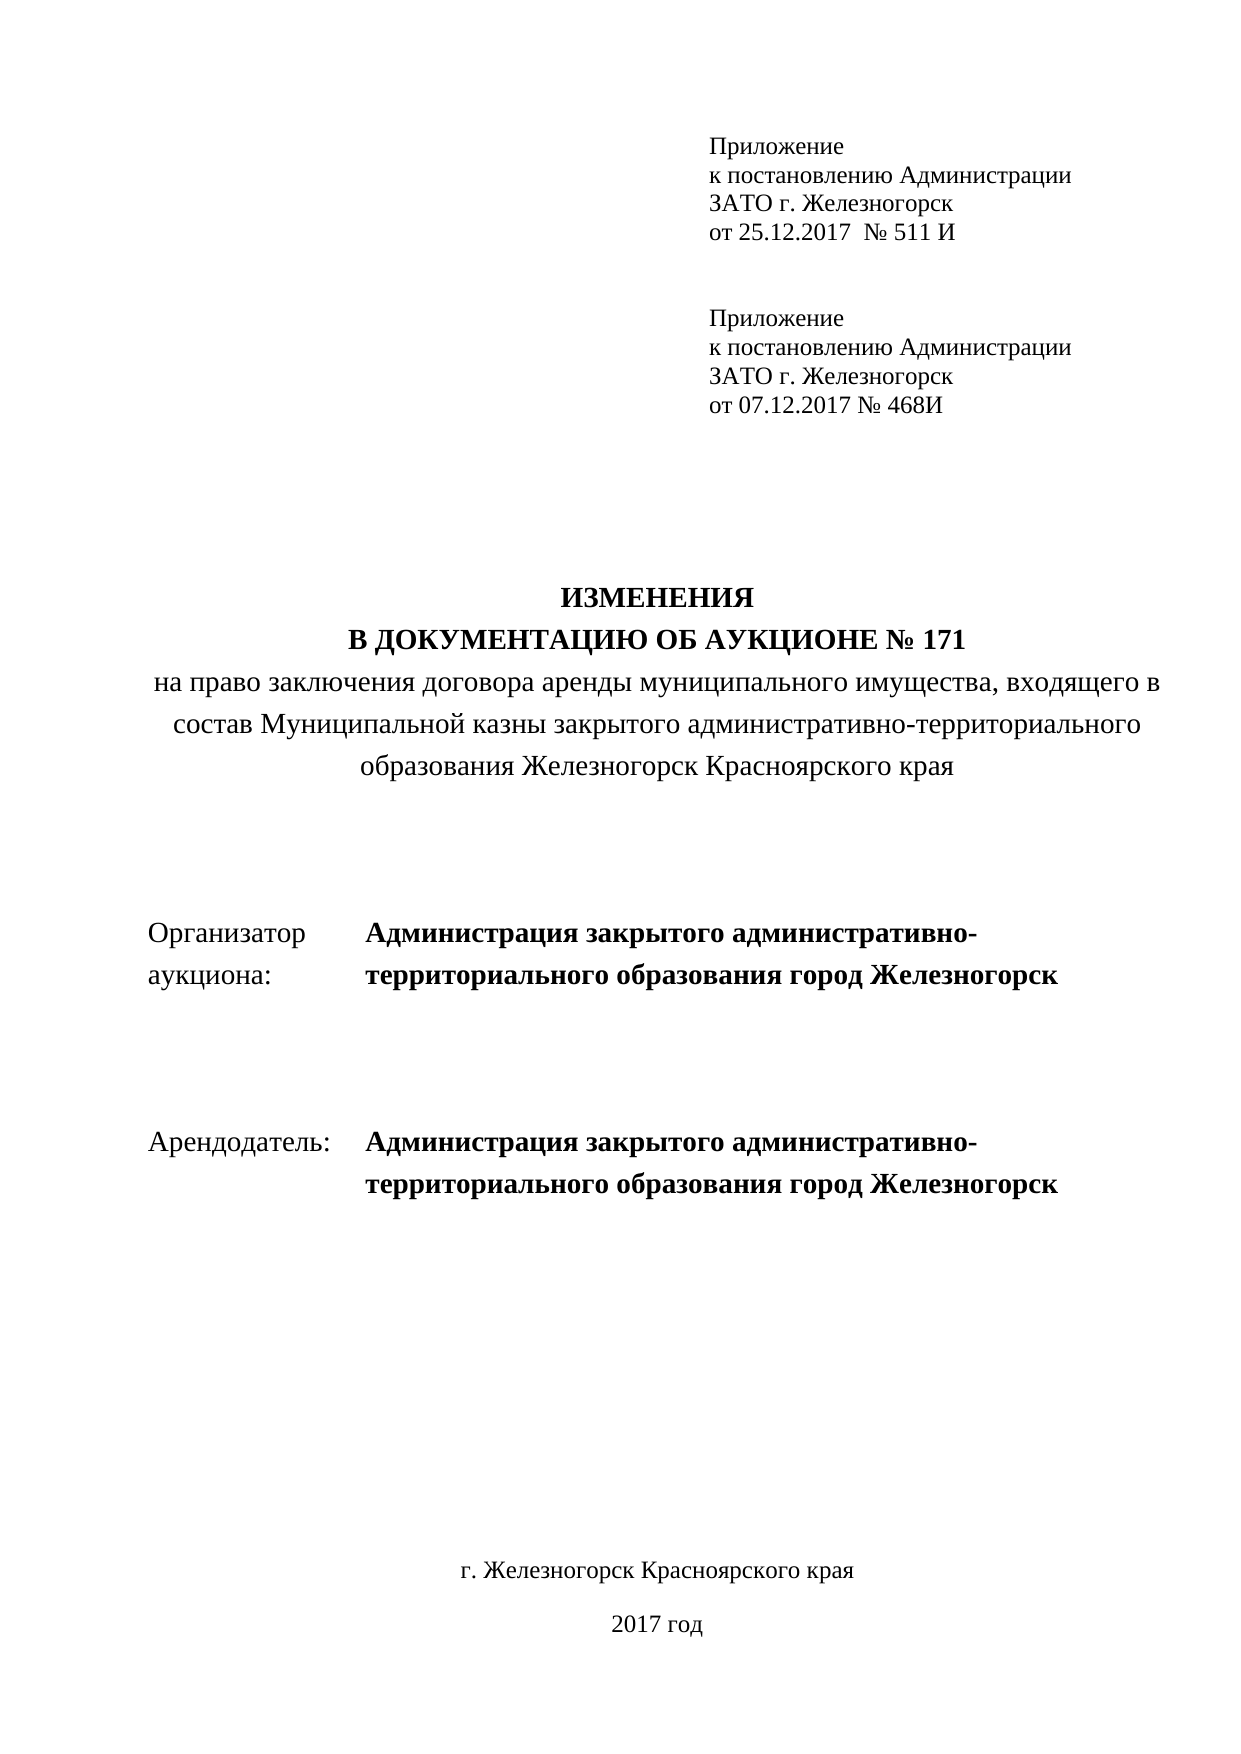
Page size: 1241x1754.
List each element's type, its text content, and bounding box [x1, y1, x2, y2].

text от 07.12.2017 № 468И [709, 390, 1167, 418]
table_cell Администрация закрытого административно-территориального образования город Железногорск [354, 1041, 1133, 1250]
text ИЗМЕНЕНИЯ [148, 580, 1167, 614]
text г. Железногорск Красноярского края [148, 1555, 1167, 1584]
text 2017 год [148, 1609, 1167, 1638]
text Приложение [709, 303, 1167, 332]
text к постановлению Администрации [709, 160, 1167, 188]
text ЗАТО г. Железногорск [709, 361, 1167, 390]
table_cell Арендодатель: [136, 1041, 354, 1250]
text ЗАТО г. Железногорск [709, 188, 1167, 217]
table_header Администрация закрытого административно-территориального образования город Железногорск [354, 915, 1133, 1041]
table_header Организатор аукциона: [136, 915, 354, 1041]
text от 25.12.2017 № 511 И [709, 217, 1167, 246]
text к постановлению Администрации [709, 332, 1167, 361]
text на право заключения договора аренды муниципального имущества, входящего в состав Муниципальной казны закрытого административно-территориального образования Железногорск Красноярского края [148, 664, 1167, 781]
text Приложение [709, 131, 1167, 160]
text В ДОКУМЕНТАЦИЮ ОБ АУКЦИОНЕ № 171 [148, 622, 1167, 656]
